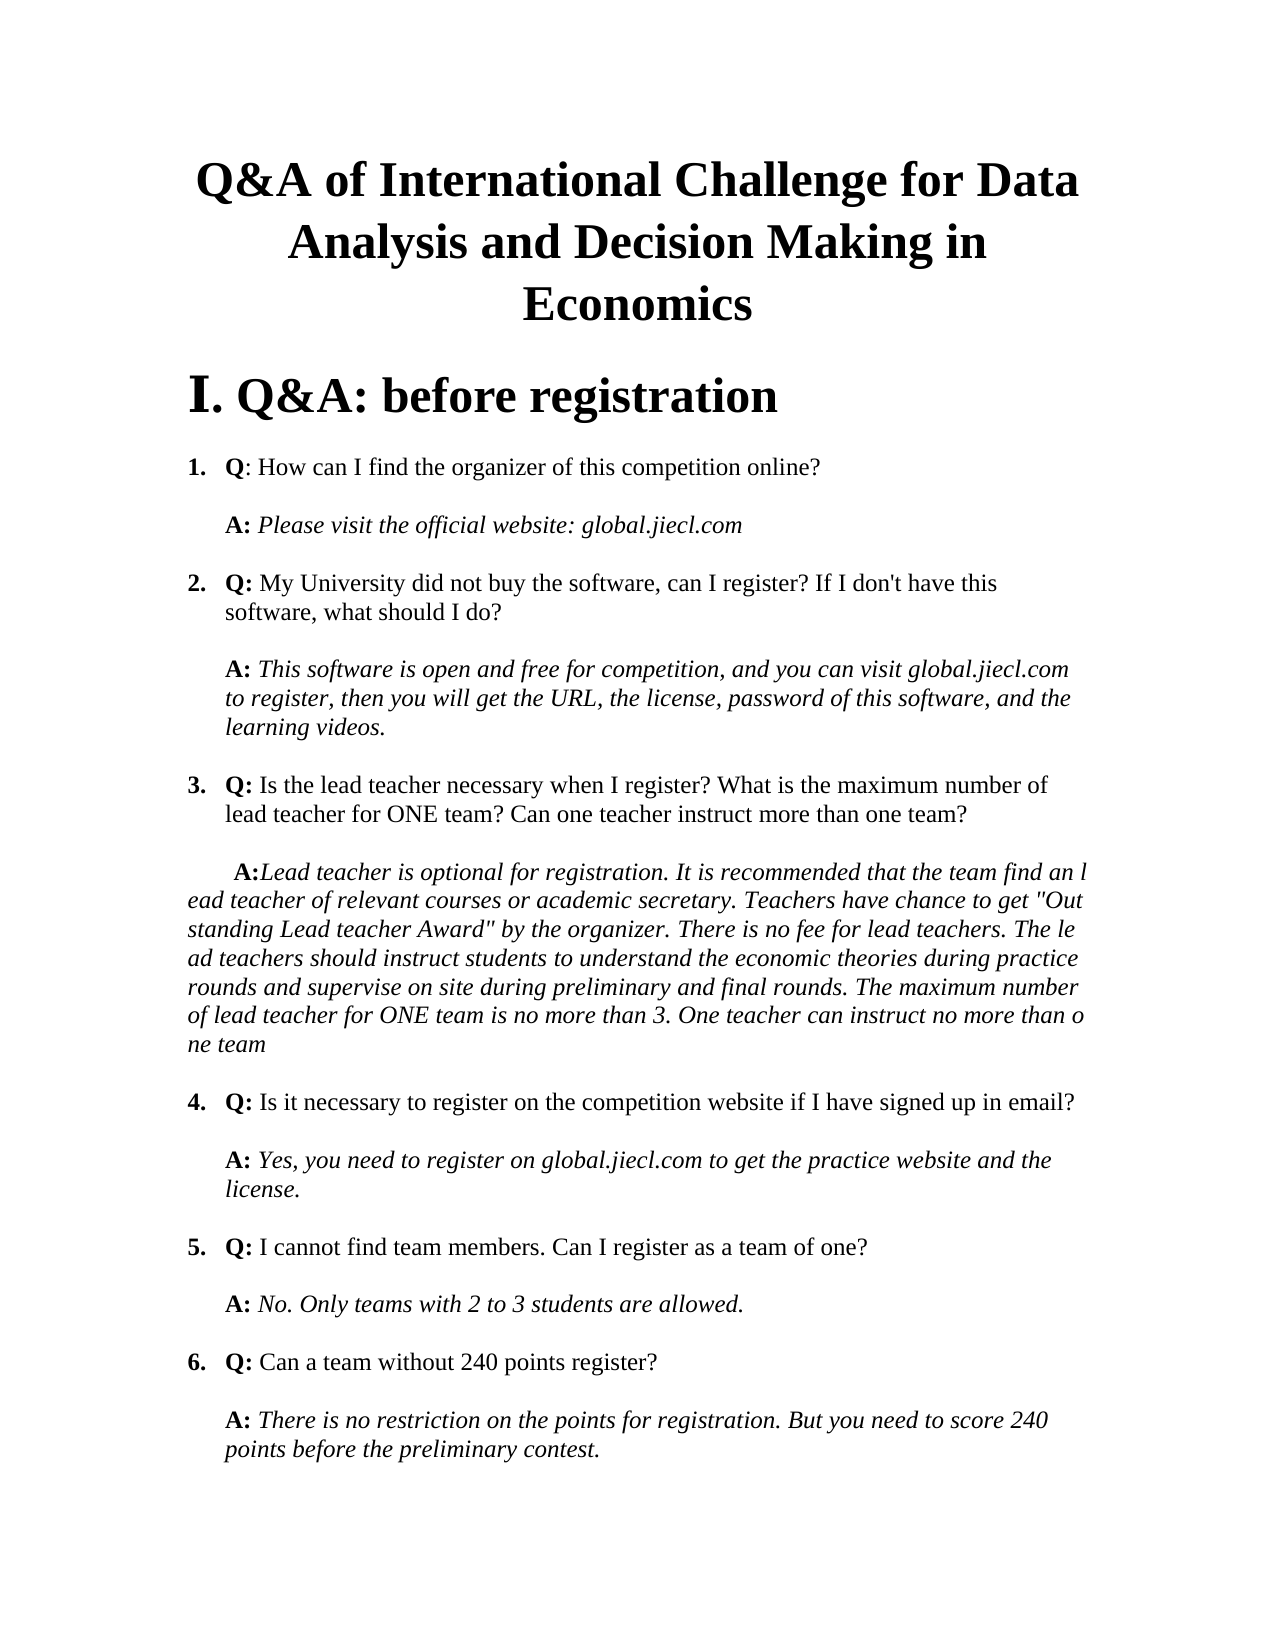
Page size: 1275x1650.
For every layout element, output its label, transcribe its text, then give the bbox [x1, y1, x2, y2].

list Q: My University did not buy the software, can I register? If I don't have this software, what should I do? [187, 568, 1087, 625]
list A: Yes, you need to register on global.jiecl.com to get the practice website and the license. [225, 1145, 1087, 1202]
list Q: Is the lead teacher necessary when I register? What is the maximum number of lead teacher for ONE team? Can one teacher instruct more than one team? [187, 770, 1087, 827]
text Ⅰ. Q&A: before registration [187, 365, 1087, 423]
text A:Lead teacher is optional for registration. It is recommended that the team find an lead teacher of relevant courses or academic secretary. Teachers have chance to get "Outstanding Lead teacher Award" by the organizer. There is no fee for lead teachers. The lead teachers should instruct students to understand the economic theories during practice rounds and supervise on site during preliminary and final rounds. The maximum number of lead teacher for ONE team is no more than 3. One teacher can instruct no more than one team [187, 857, 1087, 1058]
list Q: Can a team without 240 points register? [187, 1347, 1087, 1376]
list A: There is no restriction on the points for registration. But you need to score 240 points before the preliminary contest. [225, 1405, 1087, 1463]
list Q: How can I find the organizer of this competition online? [187, 452, 1087, 481]
list A: This software is open and free for competition, and you can visit global.jiecl.com to register, then you will get the URL, the license, password of this software, and the learning videos. [225, 654, 1087, 741]
list Q: Is it necessary to register on the competition website if I have signed up in email? [187, 1087, 1087, 1116]
list Q: I cannot find team members. Can I register as a team of one? [187, 1232, 1087, 1260]
list A: Please visit the official website: global.jiecl.com [225, 510, 1087, 539]
text Q&A of International Challenge for Data Analysis and Decision Making in Economics [187, 150, 1087, 332]
list A: No. Only teams with 2 to 3 students are allowed. [225, 1289, 1087, 1318]
